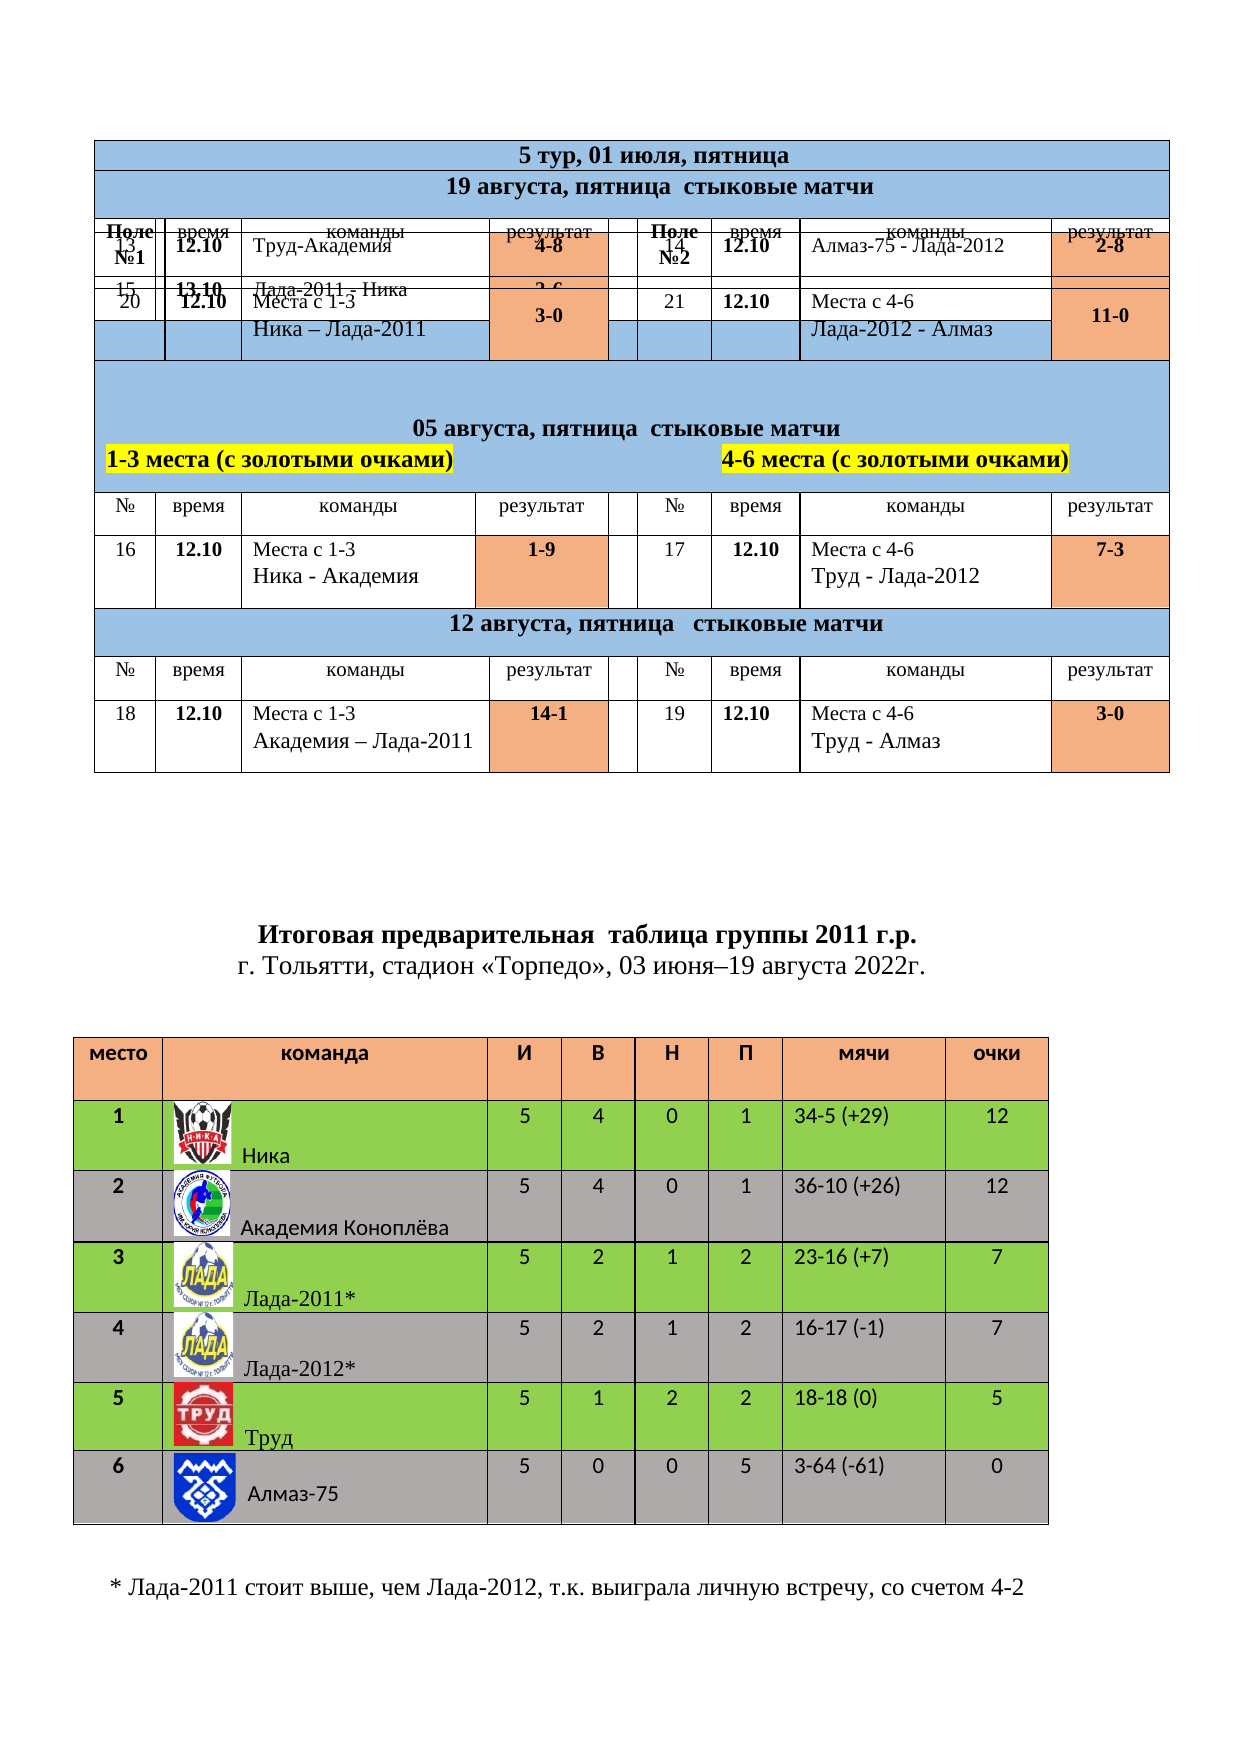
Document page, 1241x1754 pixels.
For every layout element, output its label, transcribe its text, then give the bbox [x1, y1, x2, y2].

table_cell Поле №1 [95, 219, 164, 288]
text * Лада-2011 стоит выше, чем Лада-2012, т.к. выиграла личную встречу, со счетом 4-2 [89, 1572, 1152, 1601]
table_cell 36-10 (+26) [783, 1171, 945, 1241]
table_cell 2 [709, 1313, 782, 1382]
table_cell 12.10 [156, 536, 241, 607]
table_cell 2 [562, 1243, 634, 1312]
table_cell команды [801, 219, 1051, 288]
table_cell 1-9 [476, 536, 608, 607]
table_cell Места с 4-6 Лада-2012 - Алмаз [801, 289, 1051, 360]
table_cell 16 [95, 536, 155, 607]
picture [173, 1453, 236, 1522]
table_cell 34-5 (+29) [783, 1101, 945, 1170]
picture [173, 1312, 234, 1377]
table_cell Алмаз-75 [163, 1451, 487, 1523]
table_cell 12.10 [156, 701, 241, 772]
table_cell Места с 4-6 Труд - Алмаз [801, 701, 1051, 772]
table_cell 2 [709, 1383, 782, 1450]
table_cell 1 [74, 1101, 162, 1170]
table_cell 2 [74, 1171, 162, 1241]
table_cell результат [1052, 493, 1169, 535]
table_cell 1 [709, 1171, 782, 1241]
table_cell 0 [636, 1101, 708, 1170]
table_cell Лада-2012* [163, 1313, 487, 1382]
table_cell 7 [946, 1243, 1048, 1312]
table_cell 5 [488, 1313, 561, 1382]
table_cell команды [801, 657, 1051, 700]
table_cell 0 [636, 1171, 708, 1241]
table_cell 0 [562, 1451, 634, 1523]
table_cell 4 [562, 1101, 634, 1170]
table_cell 19 [638, 701, 711, 772]
table_cell 3 [74, 1243, 162, 1312]
table_cell Академия Коноплёва [163, 1171, 487, 1241]
table_cell 7 [946, 1313, 1048, 1382]
table_header 19 августа, пятница стыковые матчи [95, 171, 1169, 218]
table_cell 2 [562, 1313, 634, 1382]
table_cell Труд [163, 1383, 487, 1450]
table_cell 12.10 [712, 536, 799, 607]
table_cell команды [242, 493, 475, 535]
table_header команда [163, 1038, 487, 1100]
table_cell команды [801, 493, 1051, 535]
table_cell 1 [636, 1243, 708, 1312]
table_cell 4 [562, 1171, 634, 1241]
table_cell 5 [488, 1171, 561, 1241]
table_header П [709, 1038, 782, 1100]
text г. Тольятти, стадион «Торпедо», 03 июня–19 августа 2022г. [89, 949, 1152, 981]
table_header очки [946, 1038, 1048, 1100]
table_header И [488, 1038, 561, 1100]
table_cell № [638, 493, 711, 535]
table_header В [562, 1038, 634, 1100]
table_cell [609, 493, 637, 535]
table_cell 5 [488, 1383, 561, 1450]
table_cell Места с 1-3 Ника – Лада-2011 [242, 289, 489, 360]
table_cell 1 [562, 1383, 634, 1450]
table_cell время [156, 493, 241, 535]
table_cell Места с 4-6 Труд - Лада-2012 [801, 536, 1051, 607]
table_cell время [712, 493, 799, 535]
table_cell время [712, 657, 799, 700]
table_cell Места с 1-3 Академия – Лада-2011 [242, 701, 489, 772]
table_cell 12.10 [712, 289, 799, 360]
table_cell 21 [638, 289, 711, 360]
table_cell 11-0 [1052, 289, 1169, 360]
table_cell Лада-2011* [163, 1243, 487, 1312]
table_cell результат [490, 219, 608, 288]
table_cell время [712, 219, 799, 288]
table_cell 12 [946, 1171, 1048, 1241]
table_cell 16-17 (-1) [783, 1313, 945, 1382]
table_cell 2 [636, 1383, 708, 1450]
table_cell Ника [163, 1101, 487, 1170]
table_cell 17 [638, 536, 711, 607]
table_cell [609, 289, 637, 360]
table_cell 3-0 [1052, 701, 1169, 772]
table_cell 12 [946, 1101, 1048, 1170]
table_cell [609, 701, 637, 772]
table_cell [609, 657, 637, 700]
table_cell 1 [709, 1101, 782, 1170]
table_header Н [636, 1038, 708, 1100]
table_cell Поле №2 [638, 219, 711, 288]
table_cell 12 августа, пятница стыковые матчи [95, 609, 1169, 656]
table_header мячи [783, 1038, 945, 1100]
table_cell 6 [74, 1451, 162, 1523]
table_cell 5 [709, 1451, 782, 1523]
table_cell команды [242, 657, 489, 700]
table_cell 5 [488, 1101, 561, 1170]
picture [173, 1242, 234, 1307]
table_cell 3-0 [490, 289, 608, 360]
table_cell результат [1052, 219, 1169, 288]
picture [173, 1101, 232, 1164]
table_cell время [166, 219, 241, 288]
table_cell 4 [74, 1313, 162, 1382]
table_cell результат [1052, 657, 1169, 700]
text Итоговая предварительная таблица группы 2011 г.р. [89, 918, 1152, 949]
table_cell 1 [636, 1313, 708, 1382]
table_cell 5 [74, 1383, 162, 1450]
table_cell [609, 536, 637, 607]
table_cell 0 [636, 1451, 708, 1523]
table_cell 18 [95, 701, 155, 772]
table_cell 23-16 (+7) [783, 1243, 945, 1312]
table_cell 20 [95, 289, 164, 360]
table_cell 5 [488, 1243, 561, 1312]
table_cell 12.10 [712, 701, 799, 772]
table_cell 12.10 [166, 289, 241, 360]
table_cell 2 [709, 1243, 782, 1312]
table_cell 7-3 [1052, 536, 1169, 607]
table_cell 3-64 (-61) [783, 1451, 945, 1523]
table_cell 5 [488, 1451, 561, 1523]
table_cell время [156, 657, 241, 700]
picture [173, 1170, 231, 1236]
table_cell команды [242, 219, 489, 288]
table_cell № [95, 657, 155, 700]
table_cell № [95, 493, 155, 535]
table_cell 14-1 [490, 701, 608, 772]
table_cell 05 августа, пятница стыковые матчи 1-3 места (с золотыми очками) 4-6 места (с золотыми очками) [95, 361, 1169, 492]
picture [173, 1382, 234, 1446]
table_cell 18-18 (0) [783, 1383, 945, 1450]
table_cell Места с 1-3 Ника - Академия [242, 536, 475, 607]
table_cell № [638, 657, 711, 700]
table_cell результат [476, 493, 608, 535]
table_cell 5 [946, 1383, 1048, 1450]
table_header место [74, 1038, 162, 1100]
table_cell [609, 219, 637, 288]
table_cell результат [490, 657, 608, 700]
table_cell 0 [946, 1451, 1048, 1523]
table_header 5 тур, 01 июля, пятница [95, 141, 1169, 170]
